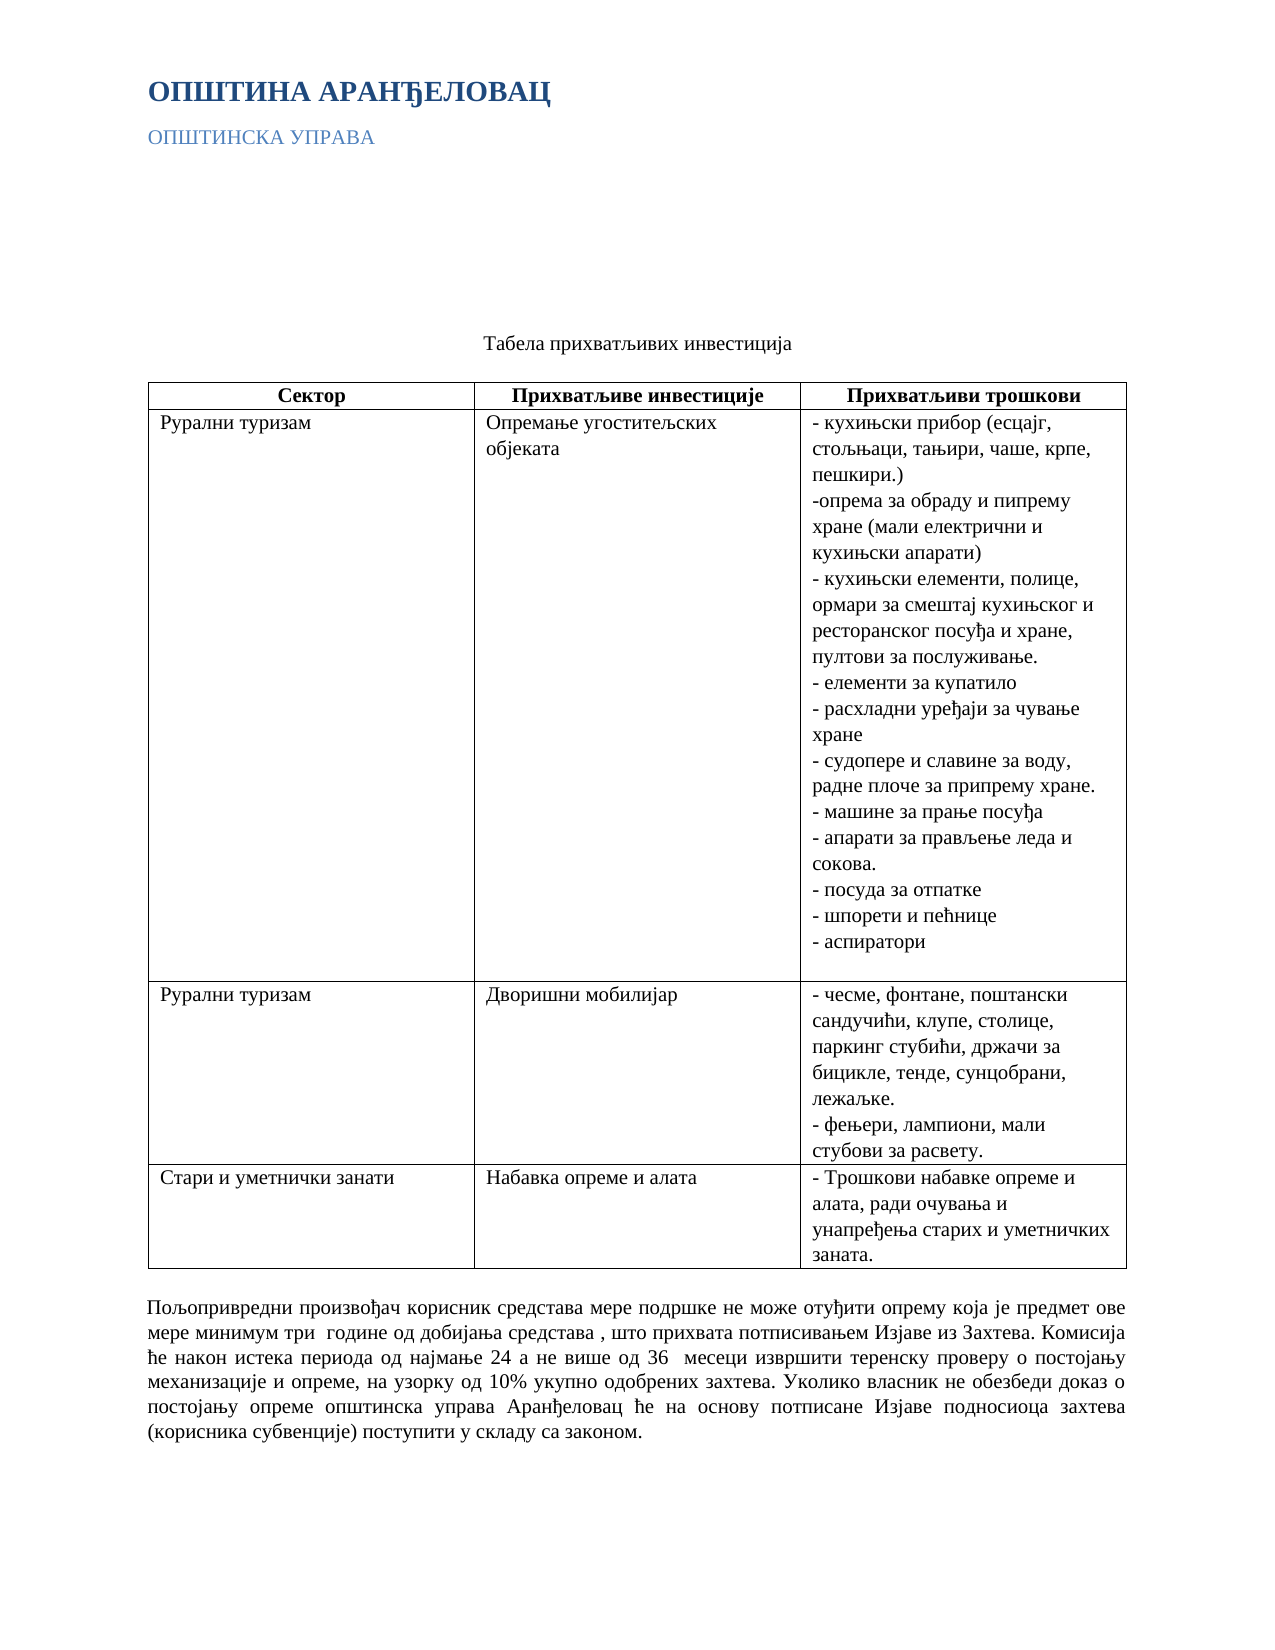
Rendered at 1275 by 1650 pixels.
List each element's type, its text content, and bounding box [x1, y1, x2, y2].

text Табела прихватљивих инвестиција [148, 330, 1127, 354]
table_cell Дворишни мобилијар [475, 982, 800, 1163]
table_cell Рурални туризам [149, 410, 474, 981]
table_cell - кухињски прибор (есцајг, стољњаци, тањири, чаше, крпе, пешкири.) -опрема за обраду и пипрему хране (мали електрични и кухињски апарати) - кухињски елементи, полице, ормари за смештај кухињског и ресторанског посуђа и хране, пултови за послуживање. - елементи за купатило - расхладни уређаји за чување хране - судопере и славине за воду, радне плоче за припрему хране. - машине за прање посуђа - апарати за прављење леда и сокова. - посуда за отпатке - шпорети и пећнице - аспиратори [801, 410, 1126, 981]
table_cell - Трошкови набавке опреме и алата, ради очувања и унапређења старих и уметничких заната. [801, 1165, 1126, 1268]
table_cell - чесме, фонтане, поштански сандучићи, клупе, столице, паркинг стубићи, држачи за бицикле, тенде, сунцобрани, лежаљке. - фењери, лампиони, мали стубови за расвету. [801, 982, 1126, 1163]
table_cell Опремање угоститељских објеката [475, 410, 800, 981]
table_header Прихватљиве инвестиције [475, 383, 800, 409]
table_header Сектор [149, 383, 474, 409]
table_cell Рурални туризам [149, 982, 474, 1163]
table_cell Стари и уметнички занати [149, 1165, 474, 1268]
table_cell Набавка опреме и алата [475, 1165, 800, 1268]
text Пољопривредни произвођач корисник средстава мере подршке не може отуђити опрему која је предмет ове мере минимум три године од добијања средстава , што прихвата потписивањем Изјаве из Захтева. Комисија ће након истека периода од најмање 24 а не више од 36 месеци извршити теренску проверу о постојању механизације и опреме, на узорку од 10% укупно одобрених захтева. Уколико власник не обезбеди доказ о постојању опреме општинска управа Аранђеловац ће на основу потписане Изјаве подносиоца захтева (корисника субвенције) поступити у складу са законом. [146, 1295, 1127, 1443]
table_header Прихватљиви трошкови [801, 383, 1126, 409]
